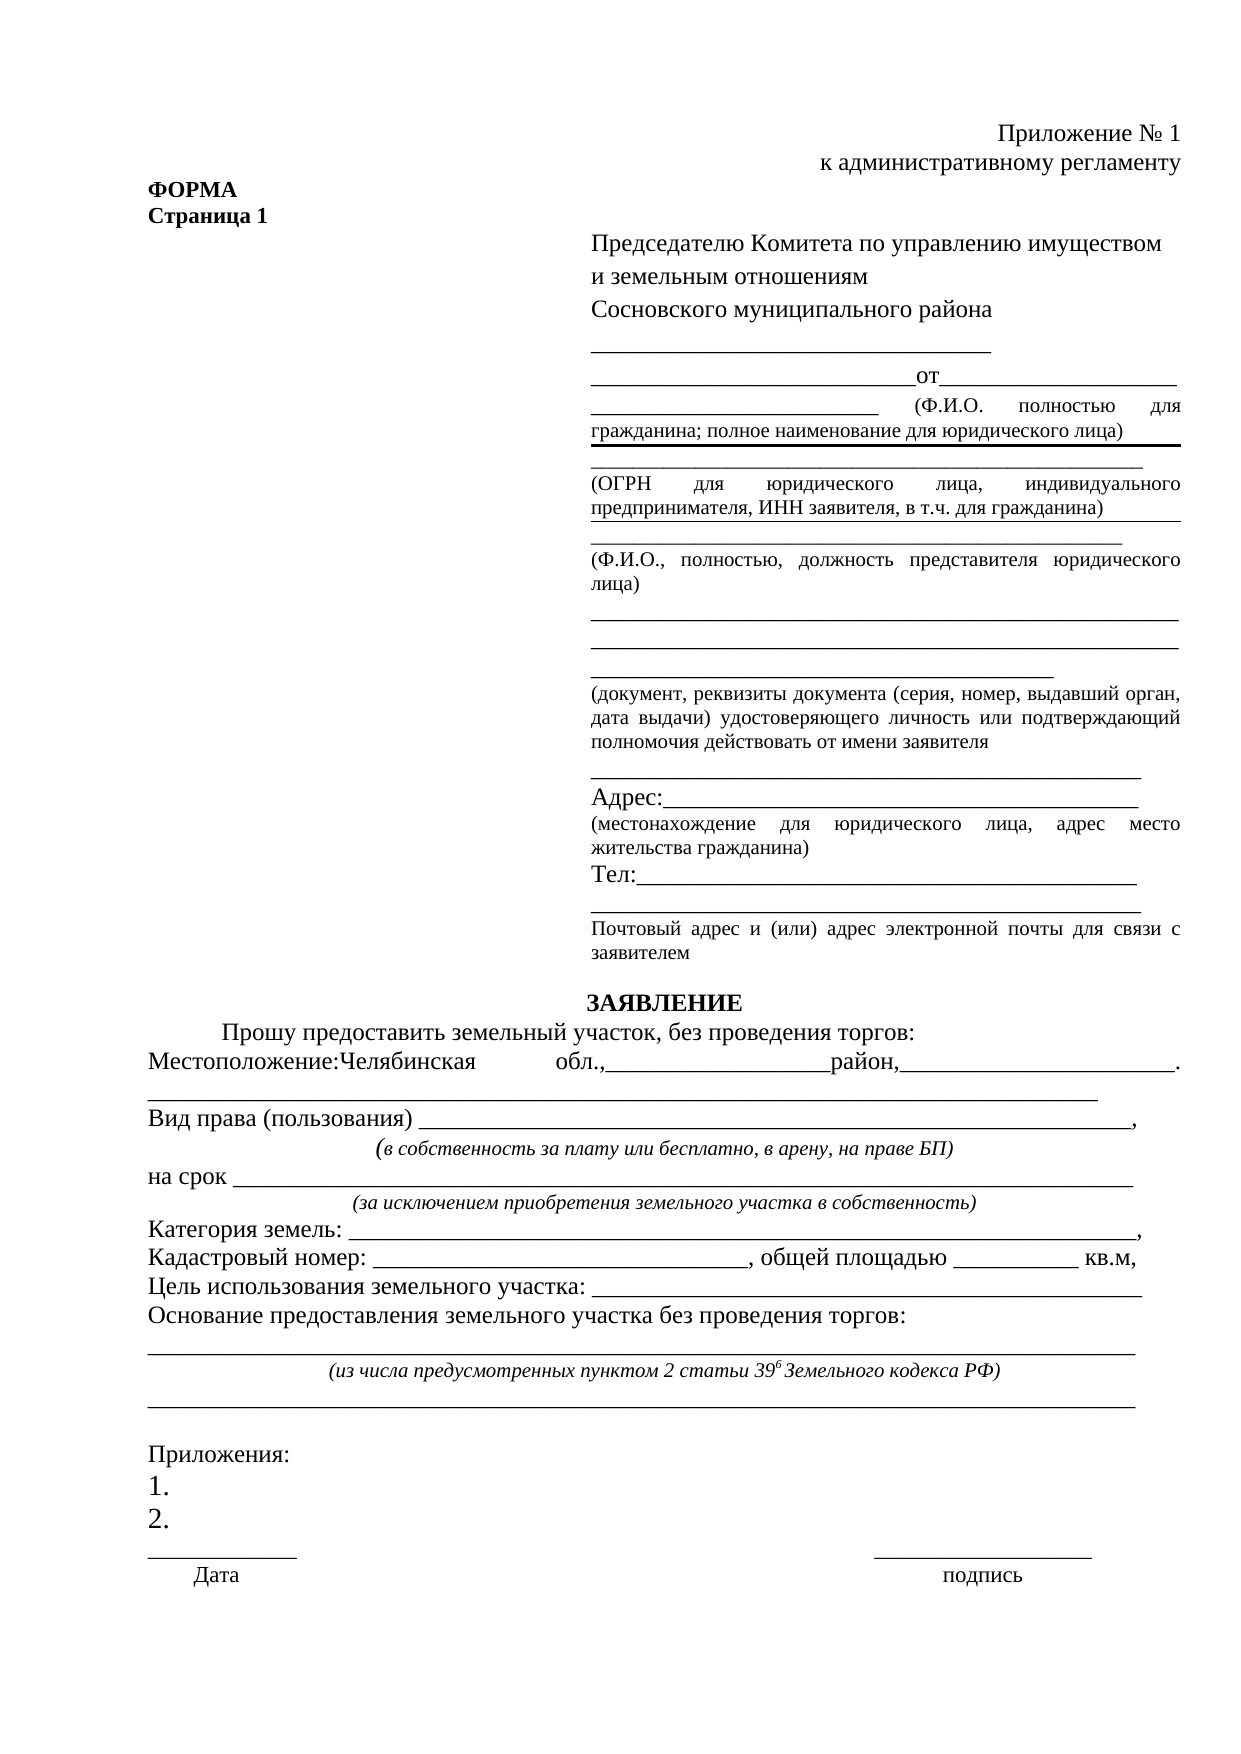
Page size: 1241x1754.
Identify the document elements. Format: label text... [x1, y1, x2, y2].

text Местоположение:Челябинская обл.,__________________район,______________________. ____________________________________________________________________________ [148, 1046, 1181, 1103]
text ____________________________________________ [591, 753, 1181, 782]
text на срок ________________________________________________________________________ [148, 1161, 1181, 1190]
text _____________________________________________________ [591, 447, 1181, 471]
text Страница 1 [148, 202, 1181, 228]
text Тел:________________________________________ [591, 859, 1181, 887]
text Основание предоставления земельного участка без проведения торгов: [148, 1300, 1181, 1329]
text _____________ ___________________ [148, 1535, 1181, 1561]
text Сосновского муниципального района ________________________________ [591, 294, 1181, 356]
text 2. [148, 1501, 1181, 1535]
text Председателю Комитета по управлению имуществом и земельным отношениям [591, 228, 1181, 290]
text ___________________________________________________________________________________________________________________________________ [591, 595, 1181, 681]
text Прошу предоставить земельный участок, без проведения торгов: [148, 1017, 1181, 1046]
text Адрес:______________________________________ [591, 782, 1181, 811]
text Цель использования земельного участка: ____________________________________________ [148, 1271, 1181, 1300]
text Вид права (пользования) _________________________________________________________, [148, 1103, 1181, 1132]
text ЗАЯВЛЕНИЕ [148, 988, 1181, 1017]
text ФОРМА [148, 176, 1181, 202]
text ____________________________________________ [591, 887, 1181, 916]
text 1. [148, 1468, 1181, 1501]
text (в собственность за плату или бесплатно, в арену, на праве БП) [148, 1132, 1181, 1161]
text (местонахождение для юридического лица, адрес место жительства гражданина) [591, 811, 1181, 859]
text Категория земель: _______________________________________________________________, Кадастровый номер: ______________________________, общей площадью __________ кв.м, [148, 1214, 1181, 1271]
text Приложения: [148, 1439, 1181, 1468]
text Почтовый адрес и (или) адрес электронной почты для связи с заявителем [591, 916, 1181, 964]
text (из числа предусмотренных пунктом 2 статьи 396 Земельного кодекса РФ) [148, 1357, 1181, 1382]
text (ОГРН для юридического лица, индивидуального предпринимателя, ИНН заявителя, в т.ч. для гражданина) [591, 471, 1181, 521]
text _______________________________________________________________________________ [148, 1329, 1181, 1357]
text _______________________________________________________________________________ [148, 1382, 1181, 1410]
text __________________________от__________________________________________ (Ф.И.О. полностью для гражданина; полное наименование для юридического лица) [591, 360, 1181, 444]
text к административному регламенту [783, 147, 1181, 176]
text ___________________________________________________ [591, 522, 1181, 547]
text Дата подпись [148, 1561, 1181, 1588]
text (Ф.И.О., полностью, должность представителя юридического лица) [591, 547, 1181, 595]
text (за исключением приобретения земельного участка в собственность) [148, 1190, 1181, 1214]
text (документ, реквизиты документа (серия, номер, выдавший орган, дата выдачи) удостоверяющего личность или подтверждающий полномочия действовать от имени заявителя [591, 681, 1181, 753]
text Приложение № 1 [783, 118, 1181, 147]
